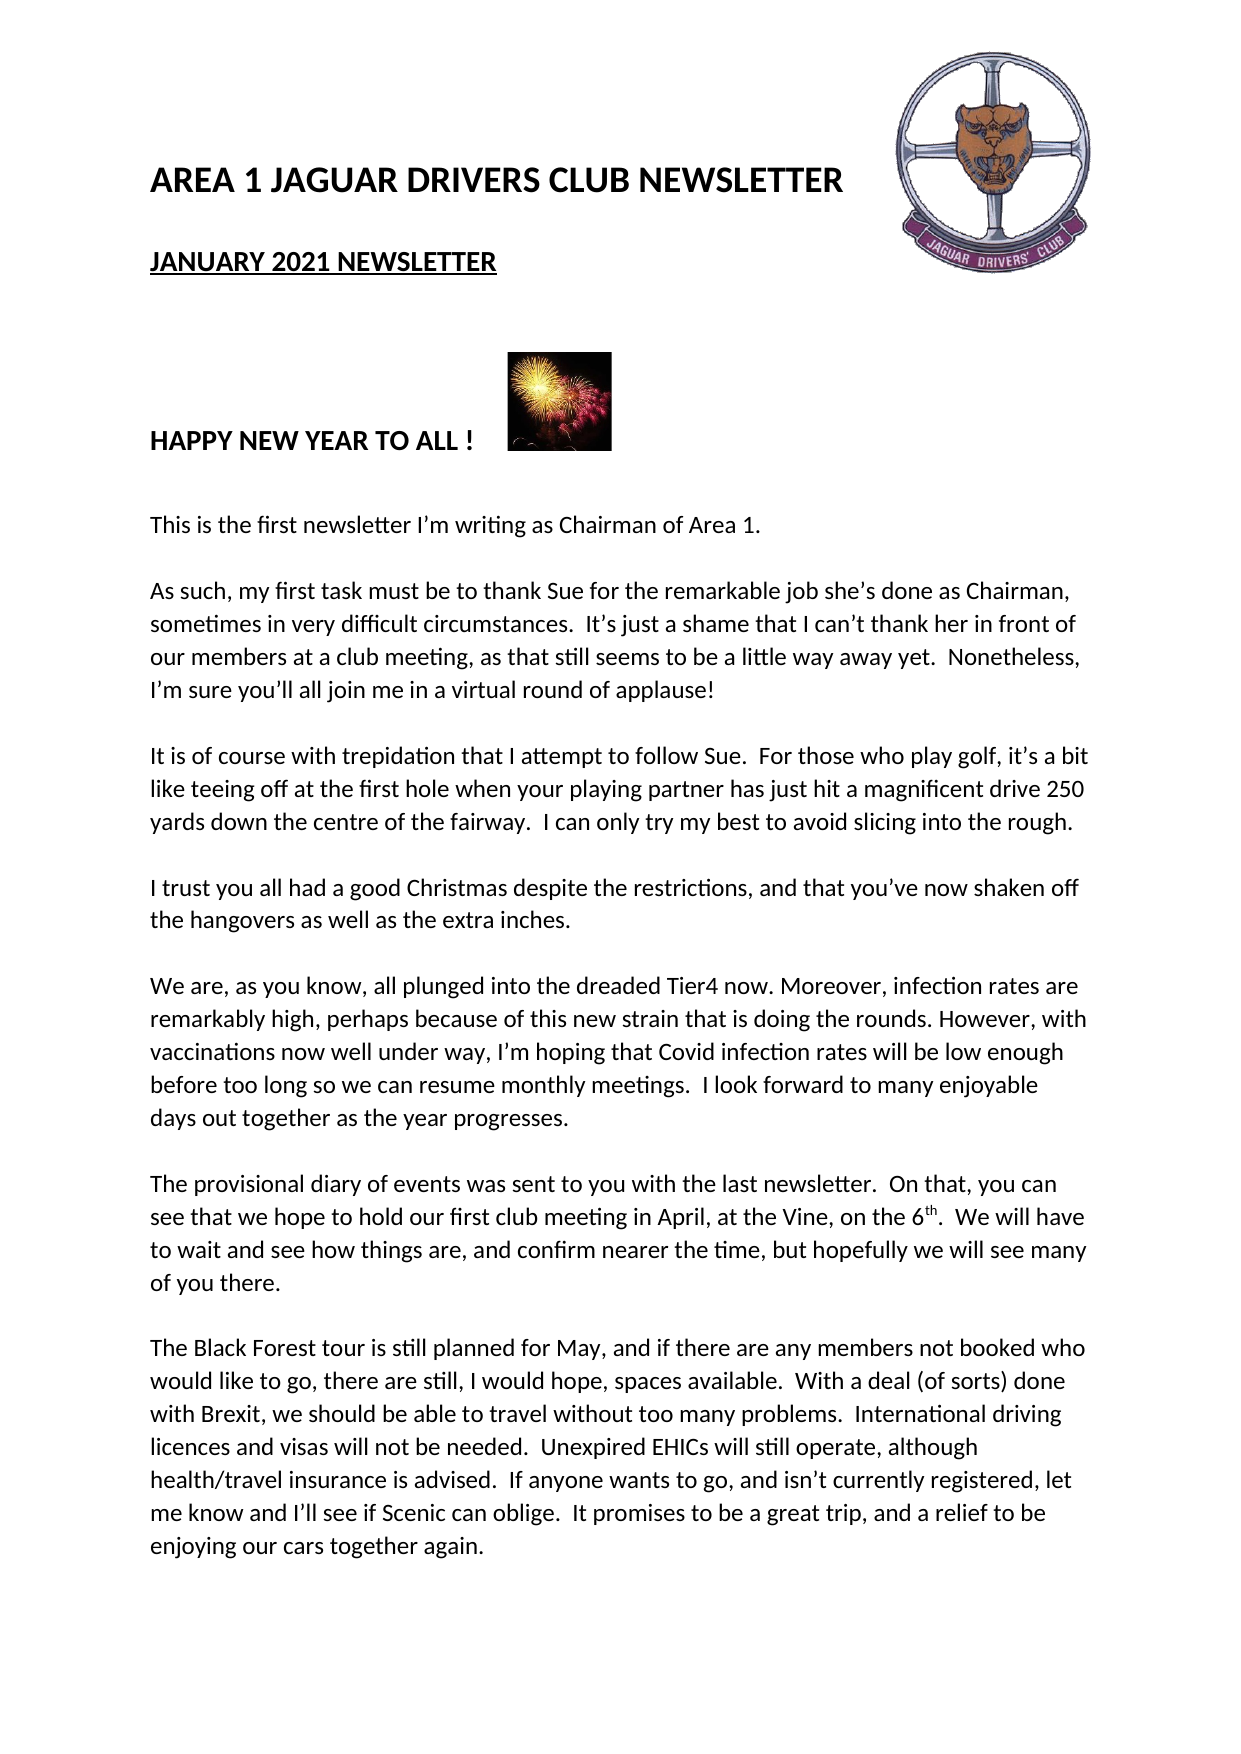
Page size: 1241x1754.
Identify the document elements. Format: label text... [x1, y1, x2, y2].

text This is the first newsletter I’m writing as Chairman of Area 1. [150, 510, 1089, 540]
text JANUARY 2021 NEWSLETTER [150, 243, 1089, 278]
text As such, my first task must be to thank Sue for the remarkable job she’s done as Chairman, sometimes in very difficult circumstances. It’s just a shame that I can’t thank her in front of our members at a club meeting, as that still seems to be a little way away yet. Nonetheless, I’m sure you’ll all join me in a virtual round of applause! [150, 576, 1089, 705]
text AREA 1 JAGUAR DRIVERS CLUB NEWSLETTER [150, 156, 890, 202]
text The provisional diary of events was sent to you with the last newsletter. On that, you can see that we hope to hold our first club meeting in April, at the Vine, on the 6th. We will have to wait and see how things are, and confirm nearer the time, but hopefully we will see many of you there. [150, 1168, 1089, 1297]
picture [507, 352, 612, 451]
text It is of course with trepidation that I attempt to follow Sue. For those who play golf, it’s a bit like teeing off at the first hole when your playing partner has just hit a magnificent drive 250 yards down the centre of the fairway. I can only try my best to avoid slicing into the rough. [150, 740, 1089, 836]
text We are, as you know, all plunged into the dreaded Tier4 now. Moreover, infection rates are remarkably high, perhaps because of this new strain that is doing the rounds. However, with vaccinations now well under way, I’m hoping that Covid infection rates will be low enough before too long so we can resume monthly meetings. I look forward to many enjoyable days out together as the year progresses. [150, 971, 1089, 1133]
picture [890, 48, 1097, 277]
text I trust you all had a good Christmas despite the restrictions, and that you’ve now shaken off the hangovers as well as the extra inches. [150, 872, 1089, 935]
text HAPPY NEW YEAR TO ALL ! [150, 353, 1089, 457]
text The Black Forest tour is still planned for May, and if there are any members not booked who would like to go, there are still, I would hope, spaces available. With a deal (of sorts) done with Brexit, we should be able to travel without too many problems. International driving licences and visas will not be needed. Unexpired EHICs will still operate, although health/travel insurance is advised. If anyone wants to go, and isn’t currently registered, let me know and I’ll see if Scenic can oblige. It promises to be a great trip, and a relief to be enjoying our cars together again. [150, 1333, 1089, 1561]
